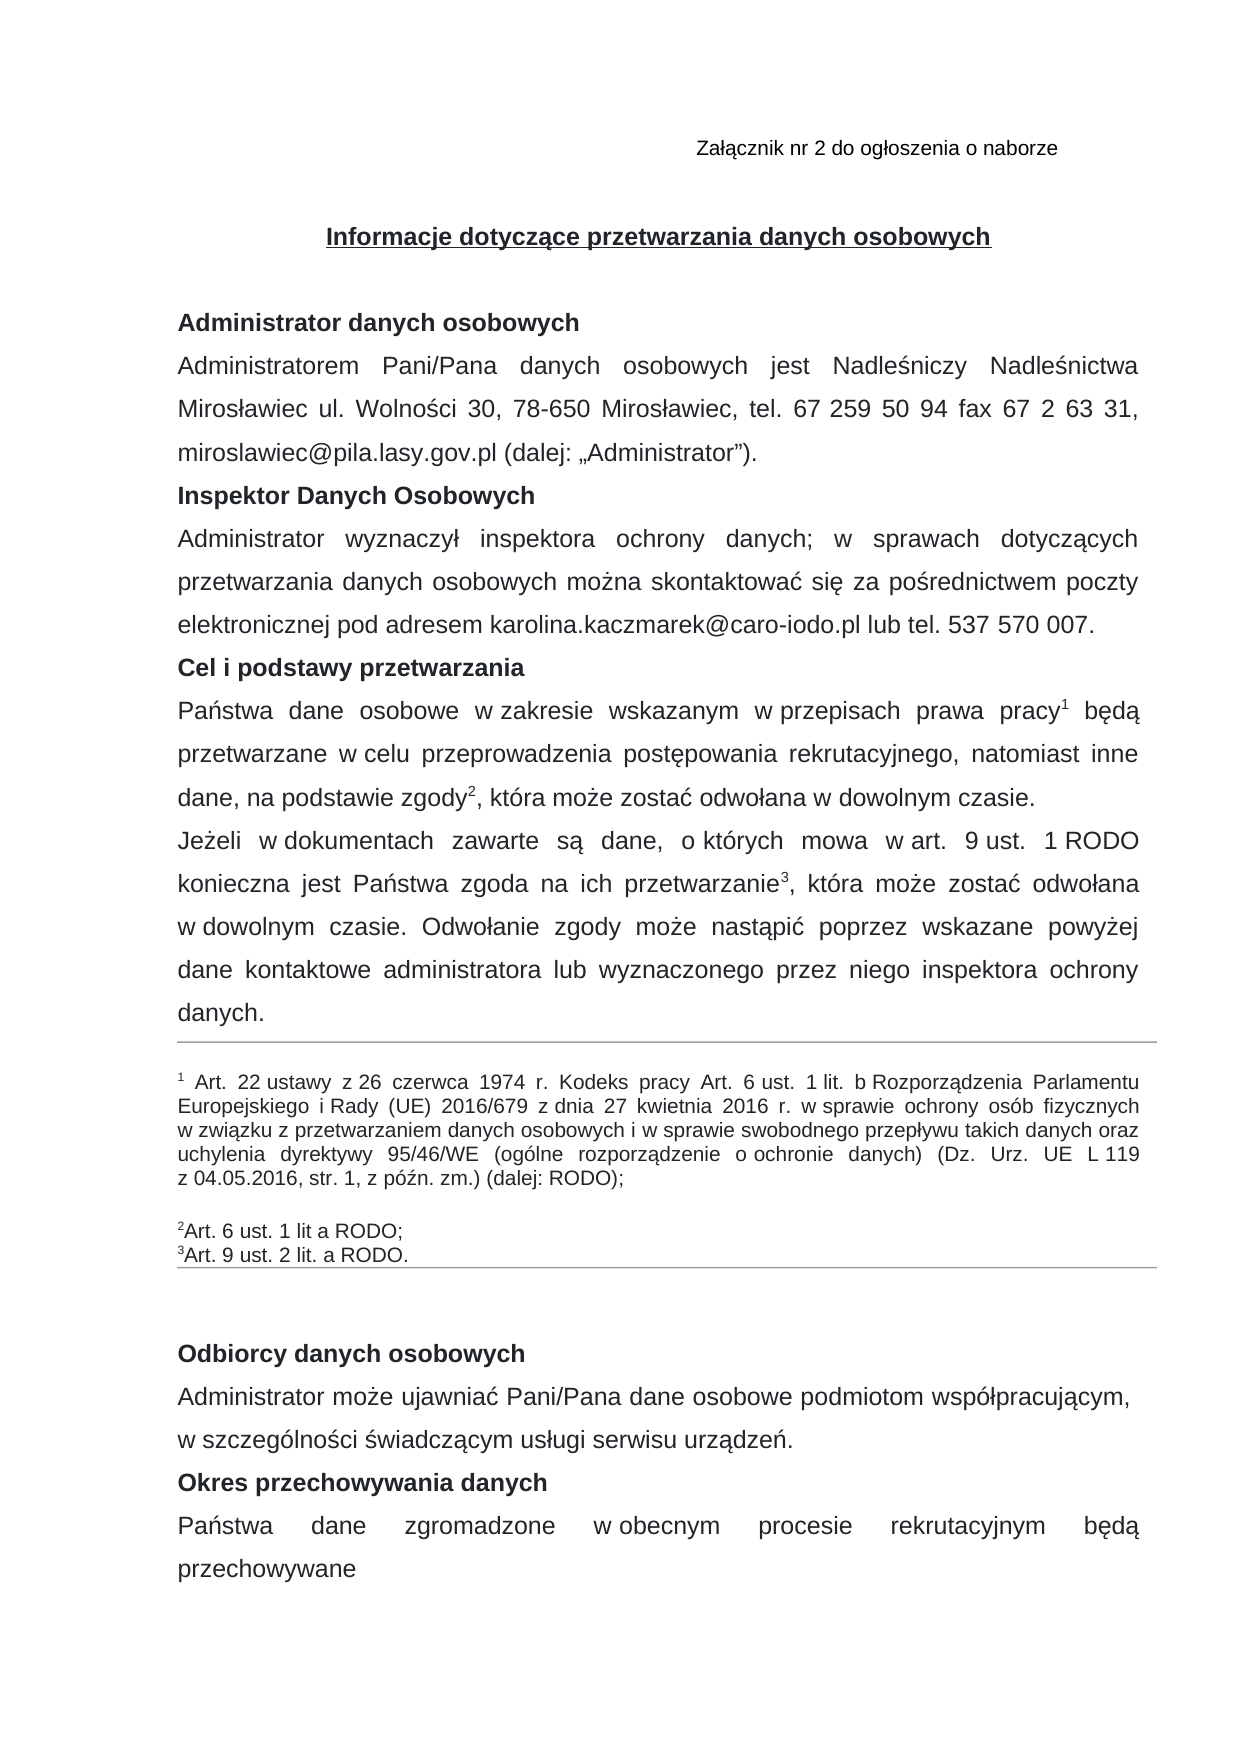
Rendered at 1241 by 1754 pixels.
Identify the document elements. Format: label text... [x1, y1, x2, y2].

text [177, 1511, 1140, 1583]
text Informacje dotyczące przetwarzania danych osobowych [177, 222, 1140, 251]
text Cel i podstawy przetwarzania [177, 653, 1140, 682]
text Administrator danych osobowych [177, 308, 1140, 337]
text Załącznik nr 2 do ogłoszenia o naborze [177, 136, 1058, 160]
text Okres przechowywania danych [177, 1468, 1140, 1497]
text Państwa dane osobowe w zakresie wskazanym w przepisach prawa pracy1 będą przetwarzane w celu przeprowadzenia postępowania rekrutacyjnego, natomiast inne dane, na podstawie zgody2, która może zostać odwołana w dowolnym czasie. [177, 696, 1140, 811]
text Inspektor Danych Osobowych [177, 481, 1140, 509]
text Administratorem Pani/Pana danych osobowych jest Nadleśniczy Nadleśnictwa Mirosławiec ul. Wolności 30, 78-650 Mirosławiec, tel. 67 259 50 94 fax 67 2 63 31, miroslawiec@pila.lasy.gov.pl (dalej: „Administrator”). [177, 351, 1140, 466]
text Administrator wyznaczył inspektora ochrony danych; w sprawach dotyczących przetwarzania danych osobowych można skontaktować się za pośrednictwem poczty elektronicznej pod adresem karolina.kaczmarek@caro-iodo.pl lub tel. 537 570 007. [177, 524, 1140, 639]
text 2Art. 6 ust. 1 lit a RODO; [177, 1219, 1140, 1243]
text 3Art. 9 ust. 2 lit. a RODO. [177, 1243, 1140, 1266]
text Odbiorcy danych osobowych [177, 1339, 1140, 1367]
text 1 Art. 22 ustawy z 26 czerwca 1974 r. Kodeks pracy Art. 6 ust. 1 lit. b Rozporządzenia Parlamentu Europejskiego i Rady (UE) 2016/679 z dnia 27 kwietnia 2016 r. w sprawie ochrony osób fizycznych w związku z przetwarzaniem danych osobowych i w sprawie swobodnego przepływu takich danych oraz uchylenia dyrektywy 95/46/WE (ogólne rozporządzenie o ochronie danych) (Dz. Urz. UE L 119 z 04.05.2016, str. 1, z późn. zm.) (dalej: RODO); [177, 1070, 1140, 1190]
text Administrator może ujawniać Pani/Pana dane osobowe podmiotom współpracującym, w szczególności świadczącym usługi serwisu urządzeń. [177, 1382, 1140, 1454]
text Jeżeli w dokumentach zawarte są dane, o których mowa w art. 9 ust. 1 RODO konieczna jest Państwa zgoda na ich przetwarzanie3, która może zostać odwołana w dowolnym czasie. Odwołanie zgody może nastąpić poprzez wskazane powyżej dane kontaktowe administratora lub wyznaczonego przez niego inspektora ochrony danych. [177, 826, 1140, 1027]
